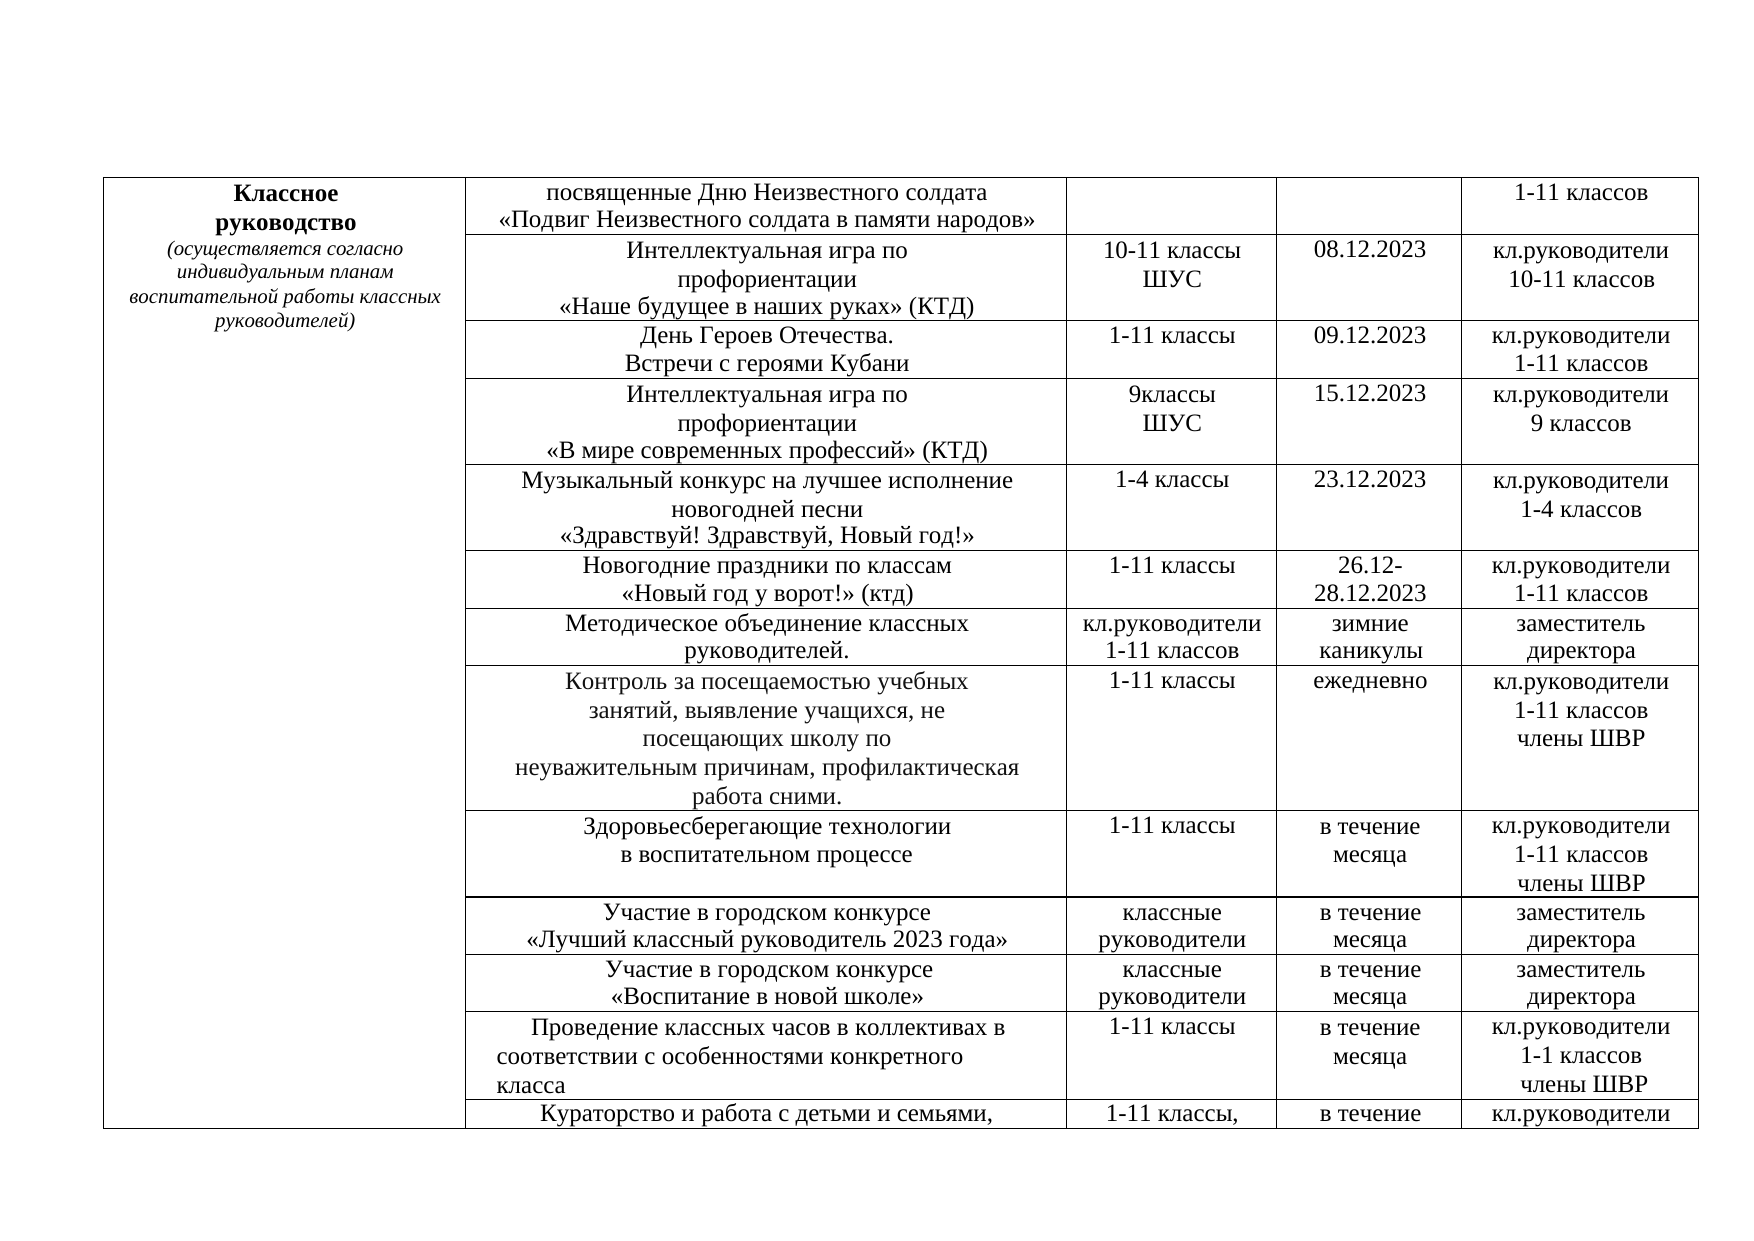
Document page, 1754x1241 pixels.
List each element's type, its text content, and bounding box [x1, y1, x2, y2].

table_cell кл.руководители 1-11 классов члены ШВР [1462, 811, 1698, 896]
table_cell Интеллектуальная игра по профориентации «Наше будущее в наших руках» (КТД) [466, 235, 1066, 320]
table_cell ежедневно [1277, 666, 1461, 810]
table_cell 1-11 классы [1067, 1012, 1276, 1098]
table_cell 23.12.2023 [1277, 465, 1461, 550]
table_cell кл.руководители [1462, 1100, 1698, 1127]
table_cell заместитель директора [1462, 898, 1698, 954]
table_header [1277, 178, 1461, 234]
table_cell 1-11 классы [1067, 666, 1276, 810]
table_header 1-11 классов [1462, 178, 1698, 234]
table_cell кл.руководители 10-11 классов [1462, 235, 1698, 320]
table_cell Проведение классных часов в коллективах в соответствии с особенностями конкретного класса [466, 1012, 1066, 1098]
table_cell 10-11 классы ШУС [1067, 235, 1276, 320]
table_cell 1-4 классы [1067, 465, 1276, 550]
table_cell 26.12- 28.12.2023 [1277, 551, 1461, 607]
table_cell кл.руководители 1-11 классов [1067, 609, 1276, 665]
table_cell 1-11 классы [1067, 811, 1276, 896]
table_cell Новогодние праздники по классам «Новый год у ворот!» (ктд) [466, 551, 1066, 607]
table_cell кл.руководители 1-11 классов [1462, 551, 1698, 607]
table_cell Музыкальный конкурс на лучшее исполнение новогодней песни «Здравствуй! Здравствуй, Новый год!» [466, 465, 1066, 550]
table_cell кл.руководители 1-11 классов члены ШВР [1462, 666, 1698, 810]
table_cell Участие в городском конкурсе «Воспитание в новой школе» [466, 955, 1066, 1011]
table_cell классные руководители [1067, 955, 1276, 1011]
table_cell кл.руководители 1-4 классов [1462, 465, 1698, 550]
table_cell Методическое объединение классных руководителей. [466, 609, 1066, 665]
table_cell Кураторство и работа с детьми и семьями, [466, 1100, 1066, 1127]
table_cell кл.руководители 1-11 классов [1462, 321, 1698, 378]
table_cell в течение [1277, 1100, 1461, 1127]
table_cell в течение месяца [1277, 811, 1461, 896]
table_cell 9классы ШУС [1067, 379, 1276, 464]
table_header [1067, 178, 1276, 234]
table_cell Здоровьесберегающие технологии в воспитательном процессе [466, 811, 1066, 896]
table_header Классное руководство (осуществляется согласно индивидуальным планам воспитательной работы классных руководителей) [104, 178, 465, 1127]
table_cell 1-11 классы [1067, 321, 1276, 378]
table_cell Интеллектуальная игра по профориентации «В мире современных профессий» (КТД) [466, 379, 1066, 464]
table_cell зимние каникулы [1277, 609, 1461, 665]
table_cell День Героев Отечества. Встречи с героями Кубани [466, 321, 1066, 378]
table_cell 1-11 классы, [1067, 1100, 1276, 1127]
table_cell 08.12.2023 [1277, 235, 1461, 320]
table_cell классные руководители [1067, 898, 1276, 954]
table_cell кл.руководители 1-1 классов члены ШВР [1462, 1012, 1698, 1098]
table_cell заместитель директора [1462, 609, 1698, 665]
table_cell Контроль за посещаемостью учебных занятий, выявление учащихся, не посещающих школу по неуважительным причинам, профилактическая работа сними. [466, 666, 1066, 810]
table_cell 15.12.2023 [1277, 379, 1461, 464]
table_cell 1-11 классы [1067, 551, 1276, 607]
table_cell кл.руководители 9 классов [1462, 379, 1698, 464]
table_cell в течение месяца [1277, 898, 1461, 954]
table_cell в течение месяца [1277, 955, 1461, 1011]
table_cell Участие в городском конкурсе «Лучший классный руководитель 2023 года» [466, 898, 1066, 954]
table_cell в течение месяца [1277, 1012, 1461, 1098]
table_header посвященные Дню Неизвестного солдата «Подвиг Неизвестного солдата в памяти народов» [466, 178, 1066, 234]
table_cell заместитель директора [1462, 955, 1698, 1011]
table_cell 09.12.2023 [1277, 321, 1461, 378]
